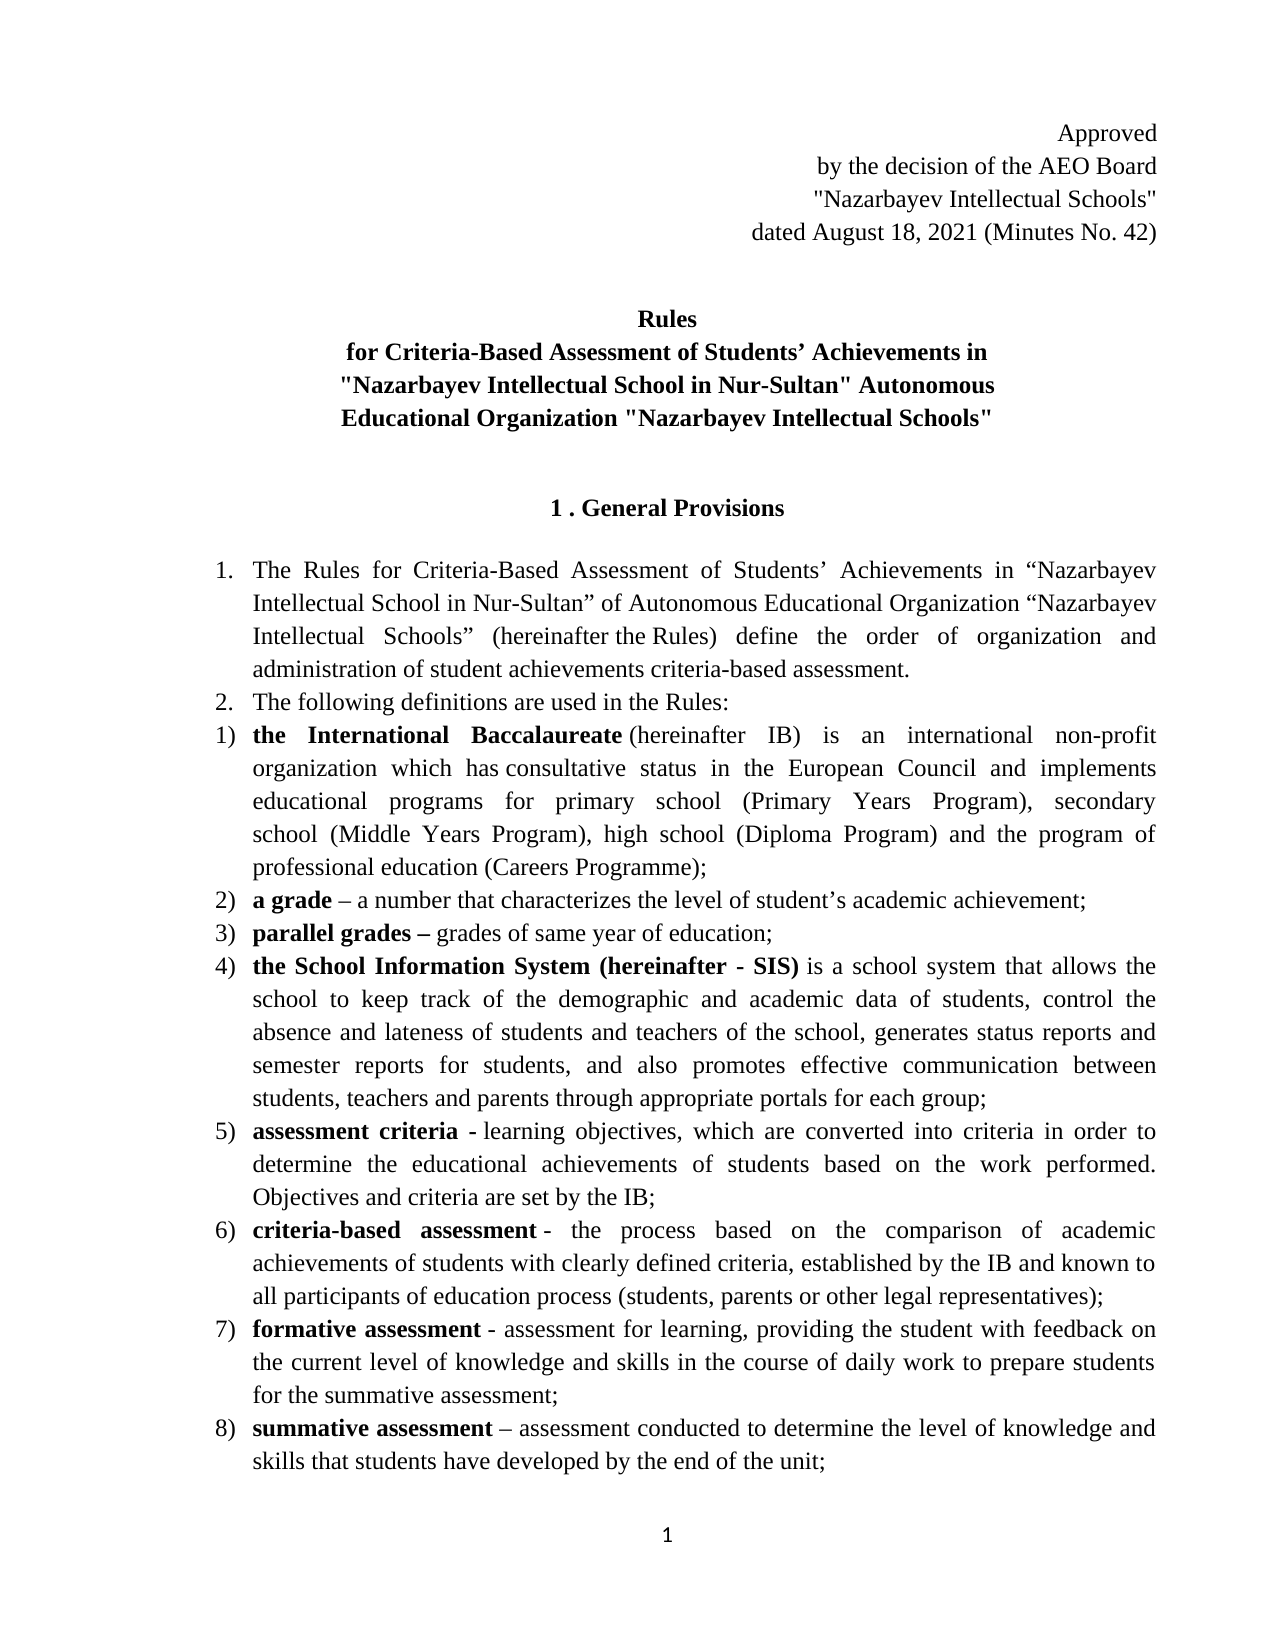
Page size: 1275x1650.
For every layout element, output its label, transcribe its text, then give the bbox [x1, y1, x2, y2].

list a grade – a number that characterizes the level of student’s academic achievement; [215, 885, 1157, 914]
list The Rules for Criteria-Based Assessment of Students’ Achievements in “Nazarbayev Intellectual School in Nur-Sultan” of Autonomous Educational Organization “Nazarbayev Intellectual Schools” (hereinafter the Rules) define the order of organization and administration of student achievements criteria-based assessment. [215, 555, 1157, 683]
list parallel grades – grades of same year of education; [215, 918, 1157, 947]
text for Criteria-Based Assessment of Students’ Achievements in [177, 337, 1157, 366]
text Educational Organization "Nazarbayev Intellectual Schools" [177, 403, 1157, 432]
text Rules [177, 304, 1157, 333]
text 1 . General Provisions [177, 493, 1157, 521]
text "Nazarbayev Intellectual School in Nur-Sultan" Autonomous [177, 370, 1157, 399]
text by the decision of the AEO Board [177, 151, 1157, 180]
list summative assessment – assessment conducted to determine the level of knowledge and skills that students have developed by the end of the unit; [215, 1413, 1157, 1475]
text dated August 18, 2021 (Minutes No. 42) [177, 217, 1157, 246]
list The following definitions are used in the Rules: [215, 687, 1157, 716]
list criteria-based assessment - the process based on the comparison of academic achievements of students with clearly defined criteria, established by the IB and known to all participants of education process (students, parents or other legal representatives); [215, 1215, 1157, 1310]
list formative assessment - assessment for learning, providing the student with feedback on the current level of knowledge and skills in the course of daily work to prepare students for the summative assessment; [215, 1314, 1157, 1409]
text Approved [177, 118, 1157, 147]
list assessment criteria - learning objectives, which are converted into criteria in order to determine the educational achievements of students based on the work performed. Objectives and criteria are set by the IB; [215, 1116, 1157, 1211]
text "Nazarbayev Intellectual Schools" [177, 184, 1157, 213]
list the School Information System (hereinafter - SIS) is a school system that allows the school to keep track of the demographic and academic data of students, control the absence and lateness of students and teachers of the school, generates status reports and semester reports for students, and also promotes effective communication between students, teachers and parents through appropriate portals for each group; [215, 951, 1157, 1112]
list the International Baccalaureate (hereinafter IB) is an international non-profit organization which has consultative status in the European Council and implements educational programs for primary school (Primary Years Program), secondary school (Middle Years Program), high school (Diploma Program) and the program of professional education (Careers Programme); [215, 720, 1157, 881]
